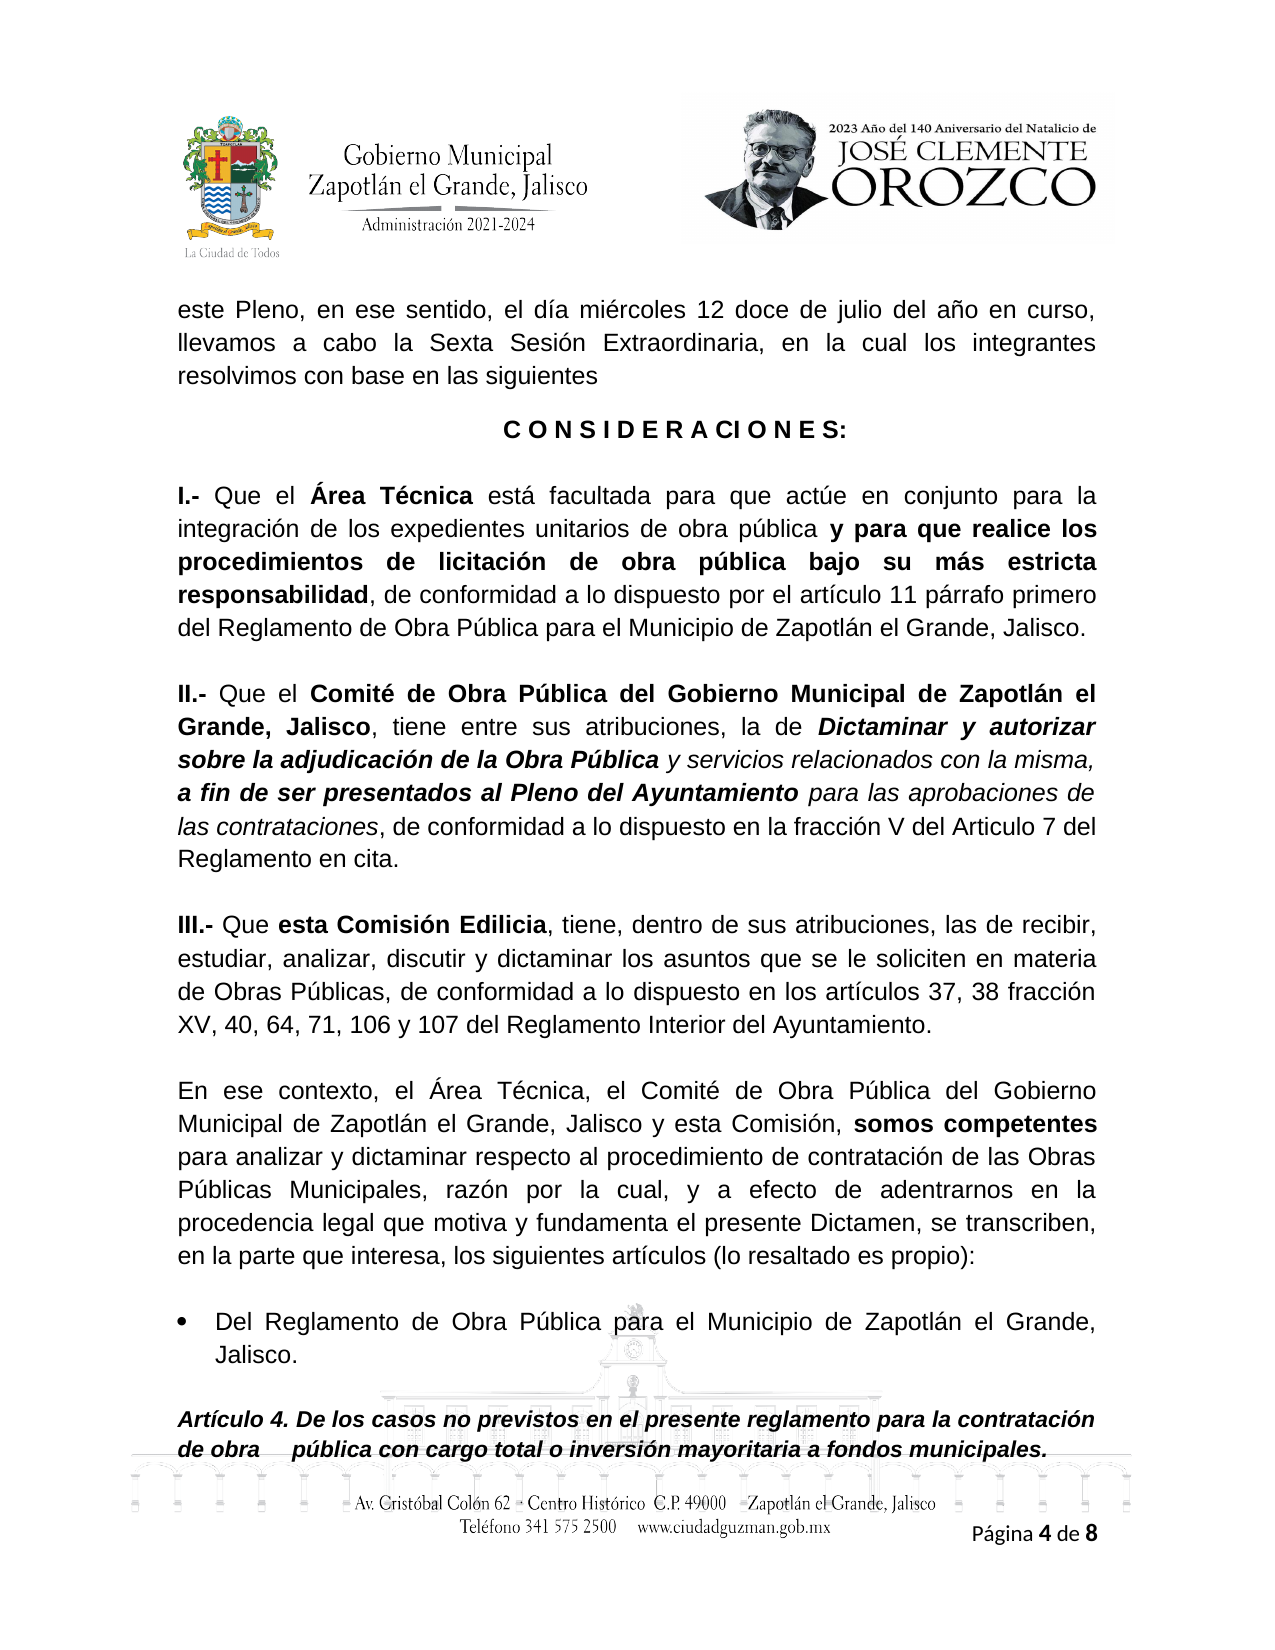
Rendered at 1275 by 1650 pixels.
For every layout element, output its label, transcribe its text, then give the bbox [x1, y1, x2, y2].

text II.- Que el Comité de Obra Pública del Gobierno Municipal de Zapotlán el Grande, Jalisco, tiene entre sus atribuciones, la de Dictaminar y autorizar sobre la adjudicación de la Obra Pública y servicios relacionados con la misma, a fin de ser presentados al Pleno del Ayuntamiento para las aprobaciones de las contrataciones, de conformidad a lo dispuesto en la fracción V del Articulo 7 del Reglamento en cita. [177, 679, 1098, 873]
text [177, 295, 1098, 390]
text Artículo 4. De los casos no previstos en el presente reglamento para la contratación de obra pública con cargo total o inversión mayoritaria a fondos municipales. [177, 1406, 1098, 1462]
text En ese contexto, el Área Técnica, el Comité de Obra Pública del Gobierno Municipal de Zapotlán el Grande, Jalisco y esta Comisión, somos competentes para analizar y dictaminar respecto al procedimiento de contratación de las Obras Públicas Municipales, razón por la cual, y a efecto de adentrarnos en la procedencia legal que motiva y fundamenta el presente Dictamen, se transcriben, en la parte que interesa, los siguientes artículos (lo resaltado es propio): [177, 1076, 1098, 1269]
list Del Reglamento de Obra Pública para el Municipio de Zapotlán el Grande, Jalisco. [177, 1307, 1098, 1369]
picture [121, 73, 1142, 1577]
text III.- Que esta Comisión Edilicia, tiene, dentro de sus atribuciones, las de recibir, estudiar, analizar, discutir y dictaminar los asuntos que se le soliciten en materia de Obras Públicas, de conformidad a lo dispuesto en los artículos 37, 38 fracción XV, 40, 64, 71, 106 y 107 del Reglamento Interior del Ayuntamiento. [177, 911, 1098, 1038]
list C O N S I D E R A CI O N E S: [252, 415, 1098, 444]
text I.- Que el Área Técnica está facultada para que actúe en conjunto para la integración de los expedientes unitarios de obra pública y para que realice los procedimientos de licitación de obra pública bajo su más estricta responsabilidad, de conformidad a lo dispuesto por el artículo 11 párrafo primero del Reglamento de Obra Pública para el Municipio de Zapotlán el Grande, Jalisco. [177, 481, 1098, 642]
